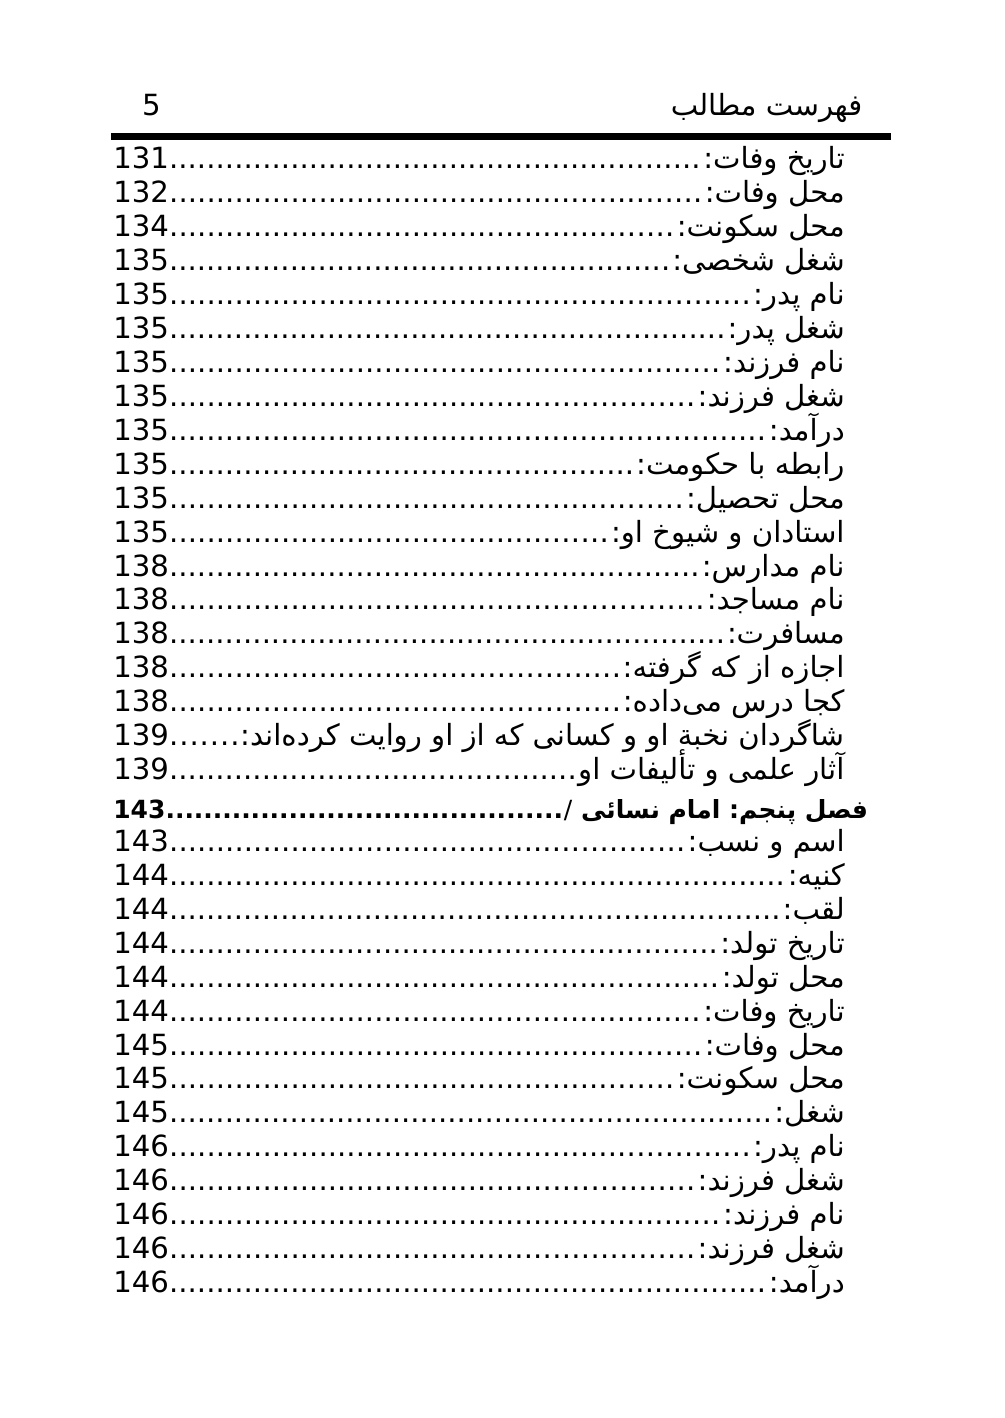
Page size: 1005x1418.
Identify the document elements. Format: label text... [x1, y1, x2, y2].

text کجا درس می‌داده: 138 [112, 685, 844, 719]
text محل سکونت: 134 [112, 209, 844, 243]
text لقب: 144 [112, 892, 844, 926]
text شغل فرزند: 146 [112, 1164, 844, 1198]
text نام پدر: 135 [112, 277, 844, 311]
text آثار علمی و تألیفات او 139 [112, 753, 844, 787]
text محل تولد: 144 [112, 960, 844, 994]
text تاریخ وفات: 144 [112, 994, 844, 1028]
text نام فرزند: 135 [112, 345, 844, 379]
text فصل پنجم: امام نسائی / 143 [112, 795, 868, 824]
text اسم و نسب: 143 [112, 824, 844, 858]
text نام فرزند: 146 [112, 1198, 844, 1232]
text محل تحصیل: 135 [112, 481, 844, 515]
text تاریخ تولد: 144 [112, 926, 844, 960]
text رابطه با حکومت: 135 [112, 447, 844, 481]
text محل وفات: 132 [112, 175, 844, 209]
text نام مساجد: 138 [112, 583, 844, 617]
text شاگردان نخبة او و کسانی که از او روایت کرده‌اند: 139 [112, 719, 844, 753]
text مسافرت: 138 [112, 617, 844, 651]
text نام پدر: 146 [112, 1130, 844, 1164]
text شغل شخصی: 135 [112, 243, 844, 277]
text کنیه: 144 [112, 858, 844, 892]
text تاریخ وفات: 131 [112, 141, 844, 175]
text درآمد: 146 [112, 1266, 844, 1299]
text اجازه از که گرفته: 138 [112, 651, 844, 685]
text درآمد: 135 [112, 413, 844, 447]
text استادان و شیوخ او: 135 [112, 515, 844, 549]
text شغل پدر: 135 [112, 311, 844, 345]
text محل وفات: 145 [112, 1028, 844, 1062]
text شغل فرزند: 146 [112, 1232, 844, 1266]
text محل سکونت: 145 [112, 1062, 844, 1096]
text شغل: 145 [112, 1096, 844, 1130]
text شغل فرزند: 135 [112, 379, 844, 413]
text نام مدارس: 138 [112, 549, 844, 583]
